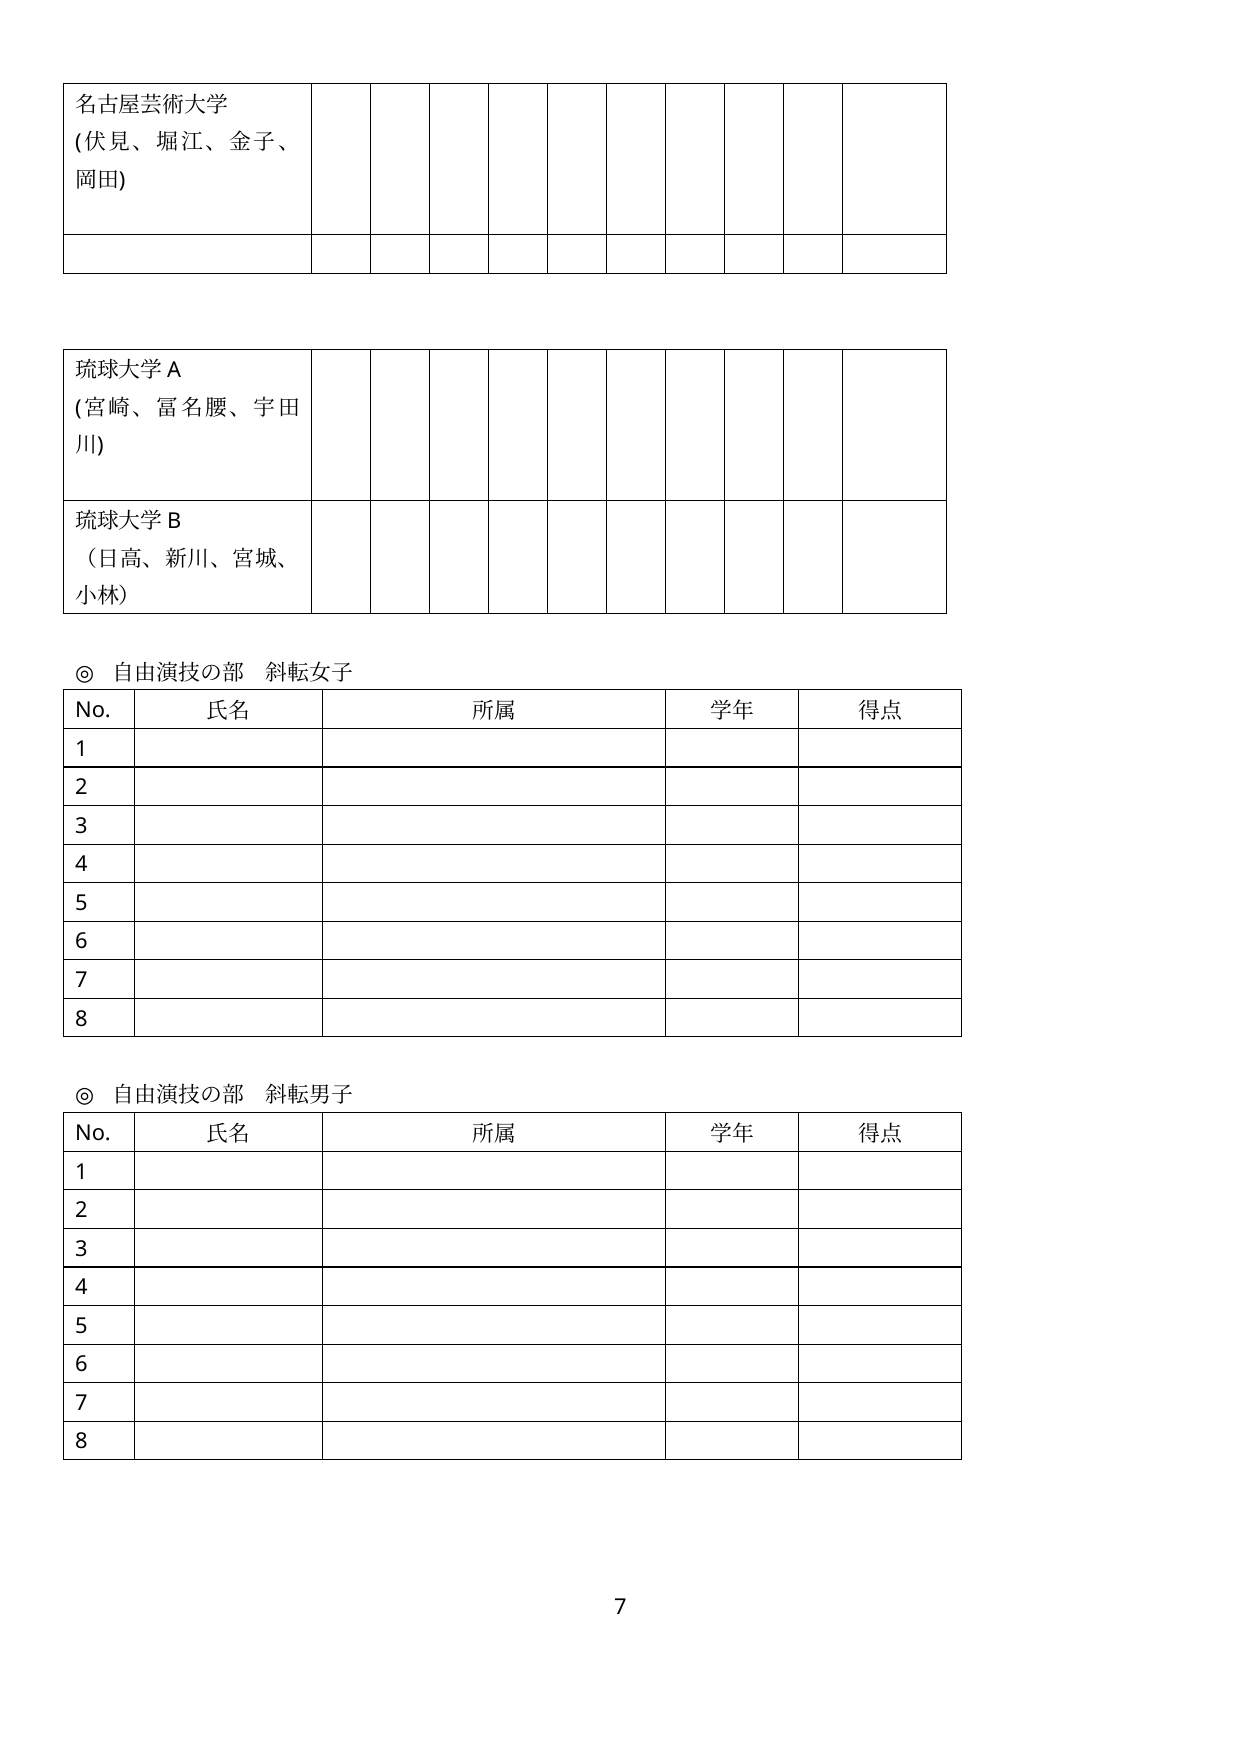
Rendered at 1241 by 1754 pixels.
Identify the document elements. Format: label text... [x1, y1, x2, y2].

table_cell [489, 235, 547, 273]
table_header 得点 [799, 690, 961, 728]
table_cell [548, 501, 606, 613]
table_cell [323, 1306, 665, 1343]
table_cell 4 [64, 1268, 134, 1305]
table_cell [323, 845, 665, 882]
table_cell [666, 501, 724, 613]
table_cell [135, 960, 322, 998]
table_header [489, 350, 547, 500]
table_cell [135, 1190, 322, 1228]
table_cell [323, 1229, 665, 1266]
table_cell [666, 1190, 798, 1228]
table_cell [799, 1152, 961, 1189]
table_header 所属 [323, 690, 665, 728]
list 自由演技の部 斜転男子 [75, 1075, 1165, 1112]
table_cell 2 [64, 1190, 134, 1228]
table_cell [725, 235, 783, 273]
table_cell [135, 768, 322, 805]
table_cell [666, 960, 798, 998]
table_header [607, 350, 665, 500]
table_cell [312, 84, 370, 234]
table_header [312, 350, 370, 500]
table_cell [430, 84, 488, 234]
table_cell [784, 84, 842, 234]
table_cell [135, 1422, 322, 1459]
table_cell [135, 806, 322, 843]
table_cell [666, 1152, 798, 1189]
table_header No. [64, 690, 134, 728]
table_cell [666, 768, 798, 805]
table_cell [430, 235, 488, 273]
table_cell 3 [64, 806, 134, 843]
table_cell [843, 501, 946, 613]
table_cell [799, 729, 961, 766]
list 自由演技の部 斜転女子 [75, 652, 1165, 689]
table_cell 5 [64, 883, 134, 921]
table_cell 6 [64, 922, 134, 959]
table_cell [725, 501, 783, 613]
table_cell [666, 1229, 798, 1266]
table_cell [666, 1268, 798, 1305]
table_header 琉球大学A (宮崎、冨名腰、宇田川) [64, 350, 311, 500]
table_cell [323, 1345, 665, 1382]
table_cell [548, 235, 606, 273]
table_cell [666, 1422, 798, 1459]
table_cell [323, 960, 665, 998]
table_cell [548, 84, 606, 234]
table_cell [843, 84, 946, 234]
table_cell [135, 922, 322, 959]
table_cell [323, 806, 665, 843]
table_cell [799, 1268, 961, 1305]
table_cell [135, 729, 322, 766]
table_header 学年 [666, 1113, 798, 1151]
table_header 学年 [666, 690, 798, 728]
table_cell [725, 84, 783, 234]
table_cell [799, 960, 961, 998]
table_cell 4 [64, 845, 134, 882]
table_cell [666, 922, 798, 959]
table_cell [323, 768, 665, 805]
table_cell 2 [64, 768, 134, 805]
table_cell [799, 1422, 961, 1459]
table_header No. [64, 1113, 134, 1151]
table_cell 3 [64, 1229, 134, 1266]
table_cell [323, 729, 665, 766]
table_cell 7 [64, 960, 134, 998]
table_cell 名古屋芸術大学 (伏見、堀江、金子、岡田) [64, 84, 311, 234]
table_cell [135, 1383, 322, 1421]
table_cell [799, 883, 961, 921]
table_cell [843, 235, 946, 273]
table_cell [312, 235, 370, 273]
table_header [725, 350, 783, 500]
table_cell [607, 235, 665, 273]
table_cell [799, 1229, 961, 1266]
table_header 氏名 [135, 1113, 322, 1151]
table_header [430, 350, 488, 500]
table_cell 1 [64, 1152, 134, 1189]
table_cell [323, 1383, 665, 1421]
table_cell [323, 883, 665, 921]
table_cell [799, 845, 961, 882]
table_cell [799, 1345, 961, 1382]
table_cell 8 [64, 1422, 134, 1459]
table_header [666, 350, 724, 500]
table_cell [799, 1306, 961, 1343]
table_cell 琉球大学B （日高、新川、宮城、小林） [64, 501, 311, 613]
table_cell [371, 501, 429, 613]
table_cell [799, 1383, 961, 1421]
table_cell [135, 1268, 322, 1305]
table_cell [371, 235, 429, 273]
table_cell [784, 235, 842, 273]
table_cell [607, 84, 665, 234]
table_cell [135, 883, 322, 921]
table_cell [135, 999, 322, 1036]
table_cell [135, 845, 322, 882]
table_header 得点 [799, 1113, 961, 1151]
table_cell [323, 1190, 665, 1228]
table_cell [64, 235, 311, 273]
table_cell [666, 1383, 798, 1421]
table_cell [799, 768, 961, 805]
table_cell 8 [64, 999, 134, 1036]
table_header [784, 350, 842, 500]
table_cell [323, 922, 665, 959]
table_cell [489, 84, 547, 234]
table_header 所属 [323, 1113, 665, 1151]
table_cell [799, 922, 961, 959]
table_header [371, 350, 429, 500]
table_cell [323, 1422, 665, 1459]
table_cell [799, 806, 961, 843]
table_cell 1 [64, 729, 134, 766]
table_cell [666, 883, 798, 921]
table_cell [323, 999, 665, 1036]
table_cell [666, 1306, 798, 1343]
table_cell [666, 84, 724, 234]
table_cell [430, 501, 488, 613]
table_cell [135, 1152, 322, 1189]
table_cell [666, 845, 798, 882]
table_header 氏名 [135, 690, 322, 728]
table_cell [666, 729, 798, 766]
table_cell [784, 501, 842, 613]
table_cell [799, 1190, 961, 1228]
table_header [548, 350, 606, 500]
table_cell [312, 501, 370, 613]
table_cell [799, 999, 961, 1036]
table_cell 5 [64, 1306, 134, 1343]
table_cell 7 [64, 1383, 134, 1421]
table_cell [607, 501, 665, 613]
table_cell [323, 1152, 665, 1189]
table_cell [135, 1306, 322, 1343]
table_cell [489, 501, 547, 613]
table_cell [666, 999, 798, 1036]
table_cell 6 [64, 1345, 134, 1382]
table_cell [323, 1268, 665, 1305]
table_cell [135, 1229, 322, 1266]
table_cell [666, 806, 798, 843]
table_header [843, 350, 946, 500]
table_cell [666, 1345, 798, 1382]
table_cell [371, 84, 429, 234]
table_cell [666, 235, 724, 273]
table_cell [135, 1345, 322, 1382]
